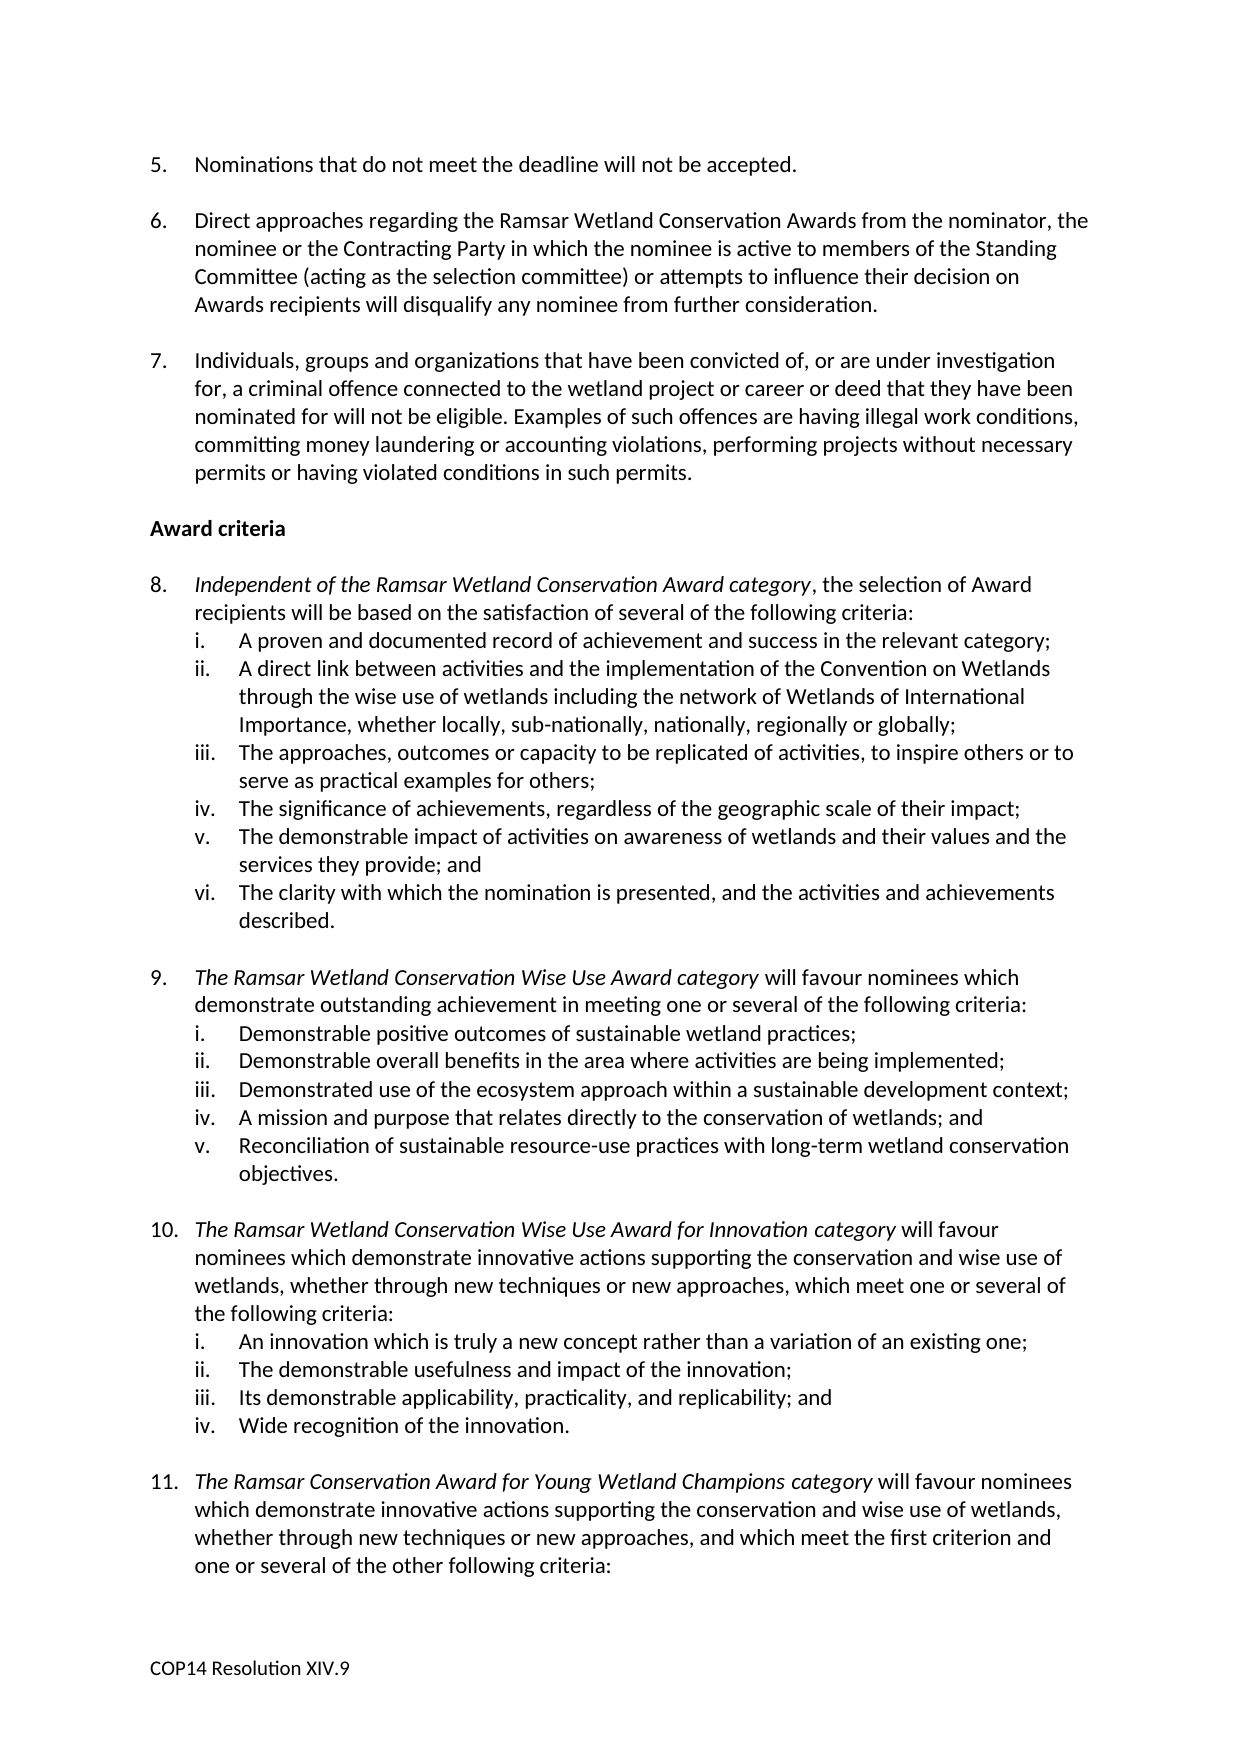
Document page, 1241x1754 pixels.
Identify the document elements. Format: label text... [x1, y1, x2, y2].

text iii. Demonstrated use of the ecosystem approach within a sustainable development context; [194, 1075, 1090, 1103]
text 7. Individuals, groups and organizations that have been convicted of, or are under investigation for, a criminal offence connected to the wetland project or career or deed that they have been nominated for will not be eligible. Examples of such offences are having illegal work conditions, committing money laundering or accounting violations, performing projects without necessary permits or having violated conditions in such permits. [150, 346, 1090, 486]
text iii. Its demonstrable applicability, practicality, and replicability; and [194, 1383, 1090, 1411]
text i. A proven and documented record of achievement and success in the relevant category; [194, 626, 1090, 654]
text 9. The Ramsar Wetland Conservation Wise Use Award category will favour nominees which demonstrate outstanding achievement in meeting one or several of the following criteria: [150, 963, 1090, 1019]
text ii. A direct link between activities and the implementation of the Convention on Wetlands through the wise use of wetlands including the network of Wetlands of International Importance, whether locally, sub-nationally, nationally, regionally or globally; [194, 654, 1090, 738]
text 5. Nominations that do not meet the deadline will not be accepted. [150, 150, 1090, 178]
text iv. Wide recognition of the innovation. [194, 1411, 1090, 1439]
text vi. The clarity with which the nomination is presented, and the activities and achievements described. [194, 878, 1090, 934]
text 6. Direct approaches regarding the Ramsar Wetland Conservation Awards from the nominator, the nominee or the Contracting Party in which the nominee is active to members of the Standing Committee (acting as the selection committee) or attempts to influence their decision on Awards recipients will disqualify any nominee from further consideration. [150, 206, 1090, 318]
text i. Demonstrable positive outcomes of sustainable wetland practices; [194, 1019, 1090, 1047]
text v. The demonstrable impact of activities on awareness of wetlands and their values and the services they provide; and [194, 822, 1090, 878]
text iv. A mission and purpose that relates directly to the conservation of wetlands; and [194, 1103, 1090, 1131]
text Award criteria [150, 514, 1090, 542]
text i. An innovation which is truly a new concept rather than a variation of an existing one; [194, 1327, 1090, 1355]
text ii. Demonstrable overall benefits in the area where activities are being implemented; [194, 1047, 1090, 1075]
text v. Reconciliation of sustainable resource-use practices with long-term wetland conservation objectives. [194, 1131, 1090, 1187]
text iii. The approaches, outcomes or capacity to be replicated of activities, to inspire others or to serve as practical examples for others; [194, 738, 1090, 794]
text 8. Independent of the Ramsar Wetland Conservation Award category, the selection of Award recipients will be based on the satisfaction of several of the following criteria: [150, 570, 1090, 626]
text 11. The Ramsar Conservation Award for Young Wetland Champions category will favour nominees which demonstrate innovative actions supporting the conservation and wise use of wetlands, whether through new techniques or new approaches, and which meet the first criterion and one or several of the other following criteria: [150, 1467, 1090, 1579]
text 10. The Ramsar Wetland Conservation Wise Use Award for Innovation category will favour nominees which demonstrate innovative actions supporting the conservation and wise use of wetlands, whether through new techniques or new approaches, which meet one or several of the following criteria: [150, 1215, 1090, 1327]
text iv. The significance of achievements, regardless of the geographic scale of their impact; [194, 794, 1090, 822]
text ii. The demonstrable usefulness and impact of the innovation; [194, 1355, 1090, 1383]
